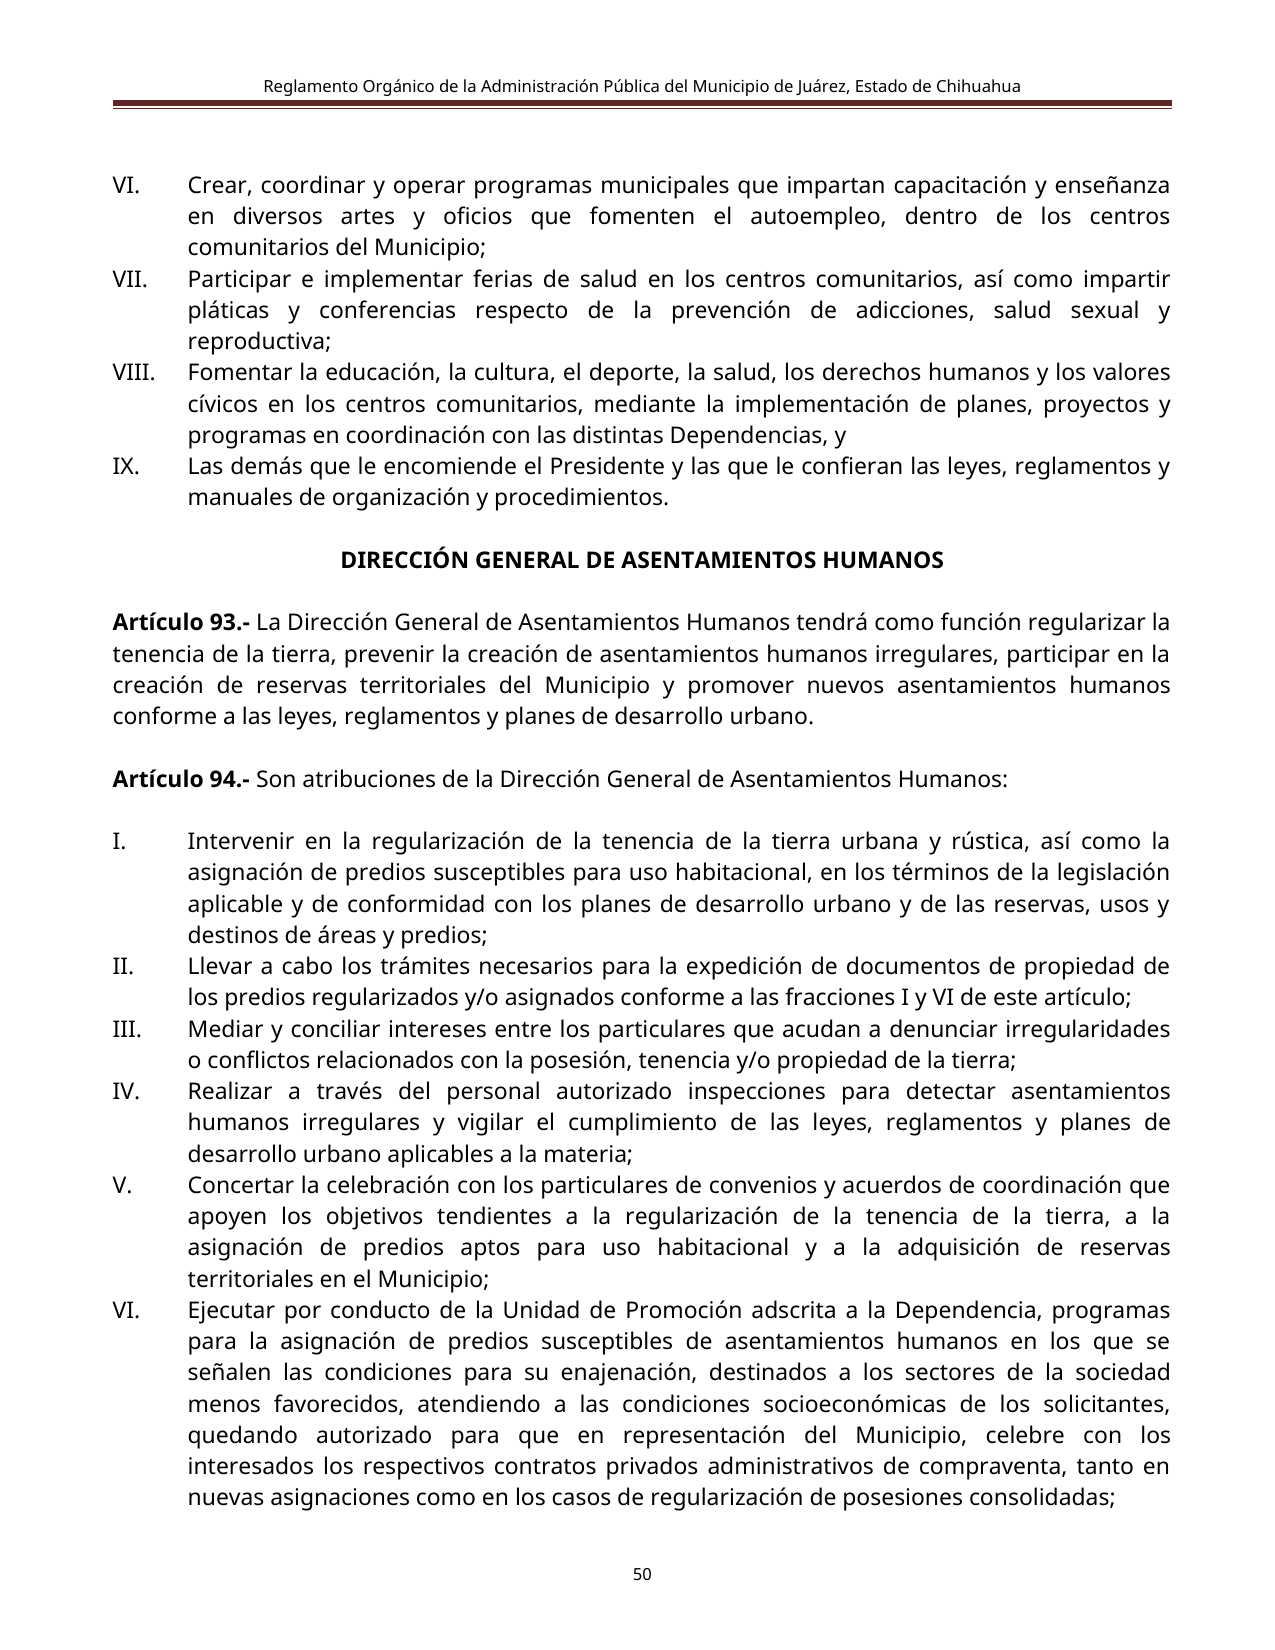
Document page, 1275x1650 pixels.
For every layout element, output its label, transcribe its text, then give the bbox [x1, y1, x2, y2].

text VII. Participar e implementar ferias de salud en los centros comunitarios, así como impartir pláticas y conferencias respecto de la prevención de adicciones, salud sexual y reproductiva; [112, 262, 1172, 356]
text IV. Realizar a través del personal autorizado inspecciones para detectar asentamientos humanos irregulares y vigilar el cumplimiento de las leyes, reglamentos y planes de desarrollo urbano aplicables a la materia; [112, 1075, 1172, 1169]
text DIRECCIÓN GENERAL DE ASENTAMIENTOS HUMANOS [112, 544, 1172, 575]
text Artículo 94.- Son atribuciones de la Dirección General de Asentamientos Humanos: [112, 762, 1172, 794]
text II. Llevar a cabo los trámites necesarios para la expedición de documentos de propiedad de los predios regularizados y/o asignados conforme a las fracciones I y VI de este artículo; [112, 950, 1172, 1012]
text I. Intervenir en la regularización de la tenencia de la tierra urbana y rústica, así como la asignación de predios susceptibles para uso habitacional, en los términos de la legislación aplicable y de conformidad con los planes de desarrollo urbano y de las reservas, usos y destinos de áreas y predios; [112, 825, 1172, 950]
text VIII. Fomentar la educación, la cultura, el deporte, la salud, los derechos humanos y los valores cívicos en los centros comunitarios, mediante la implementación de planes, proyectos y programas en coordinación con las distintas Dependencias, y [112, 356, 1172, 450]
text VI. Ejecutar por conducto de la Unidad de Promoción adscrita a la Dependencia, programas para la asignación de predios susceptibles de asentamientos humanos en los que se señalen las condiciones para su enajenación, destinados a los sectores de la sociedad menos favorecidos, atendiendo a las condiciones socioeconómicas de los solicitantes, quedando autorizado para que en representación del Municipio, celebre con los interesados los respectivos contratos privados administrativos de compraventa, tanto en nuevas asignaciones como en los casos de regularización de posesiones consolidadas; [112, 1294, 1172, 1512]
text Artículo 93.- La Dirección General de Asentamientos Humanos tendrá como función regularizar la tenencia de la tierra, prevenir la creación de asentamientos humanos irregulares, participar en la creación de reservas territoriales del Municipio y promover nuevos asentamientos humanos conforme a las leyes, reglamentos y planes de desarrollo urbano. [112, 606, 1172, 731]
text VI. Crear, coordinar y operar programas municipales que impartan capacitación y enseñanza en diversos artes y oficios que fomenten el autoempleo, dentro de los centros comunitarios del Municipio; [112, 169, 1172, 262]
text III. Mediar y conciliar intereses entre los particulares que acudan a denunciar irregularidades o conflictos relacionados con la posesión, tenencia y/o propiedad de la tierra; [112, 1012, 1172, 1075]
text V. Concertar la celebración con los particulares de convenios y acuerdos de coordinación que apoyen los objetivos tendientes a la regularización de la tenencia de la tierra, a la asignación de predios aptos para uso habitacional y a la adquisición de reservas territoriales en el Municipio; [112, 1169, 1172, 1294]
text IX. Las demás que le encomiende el Presidente y las que le confieran las leyes, reglamentos y manuales de organización y procedimientos. [112, 450, 1172, 512]
